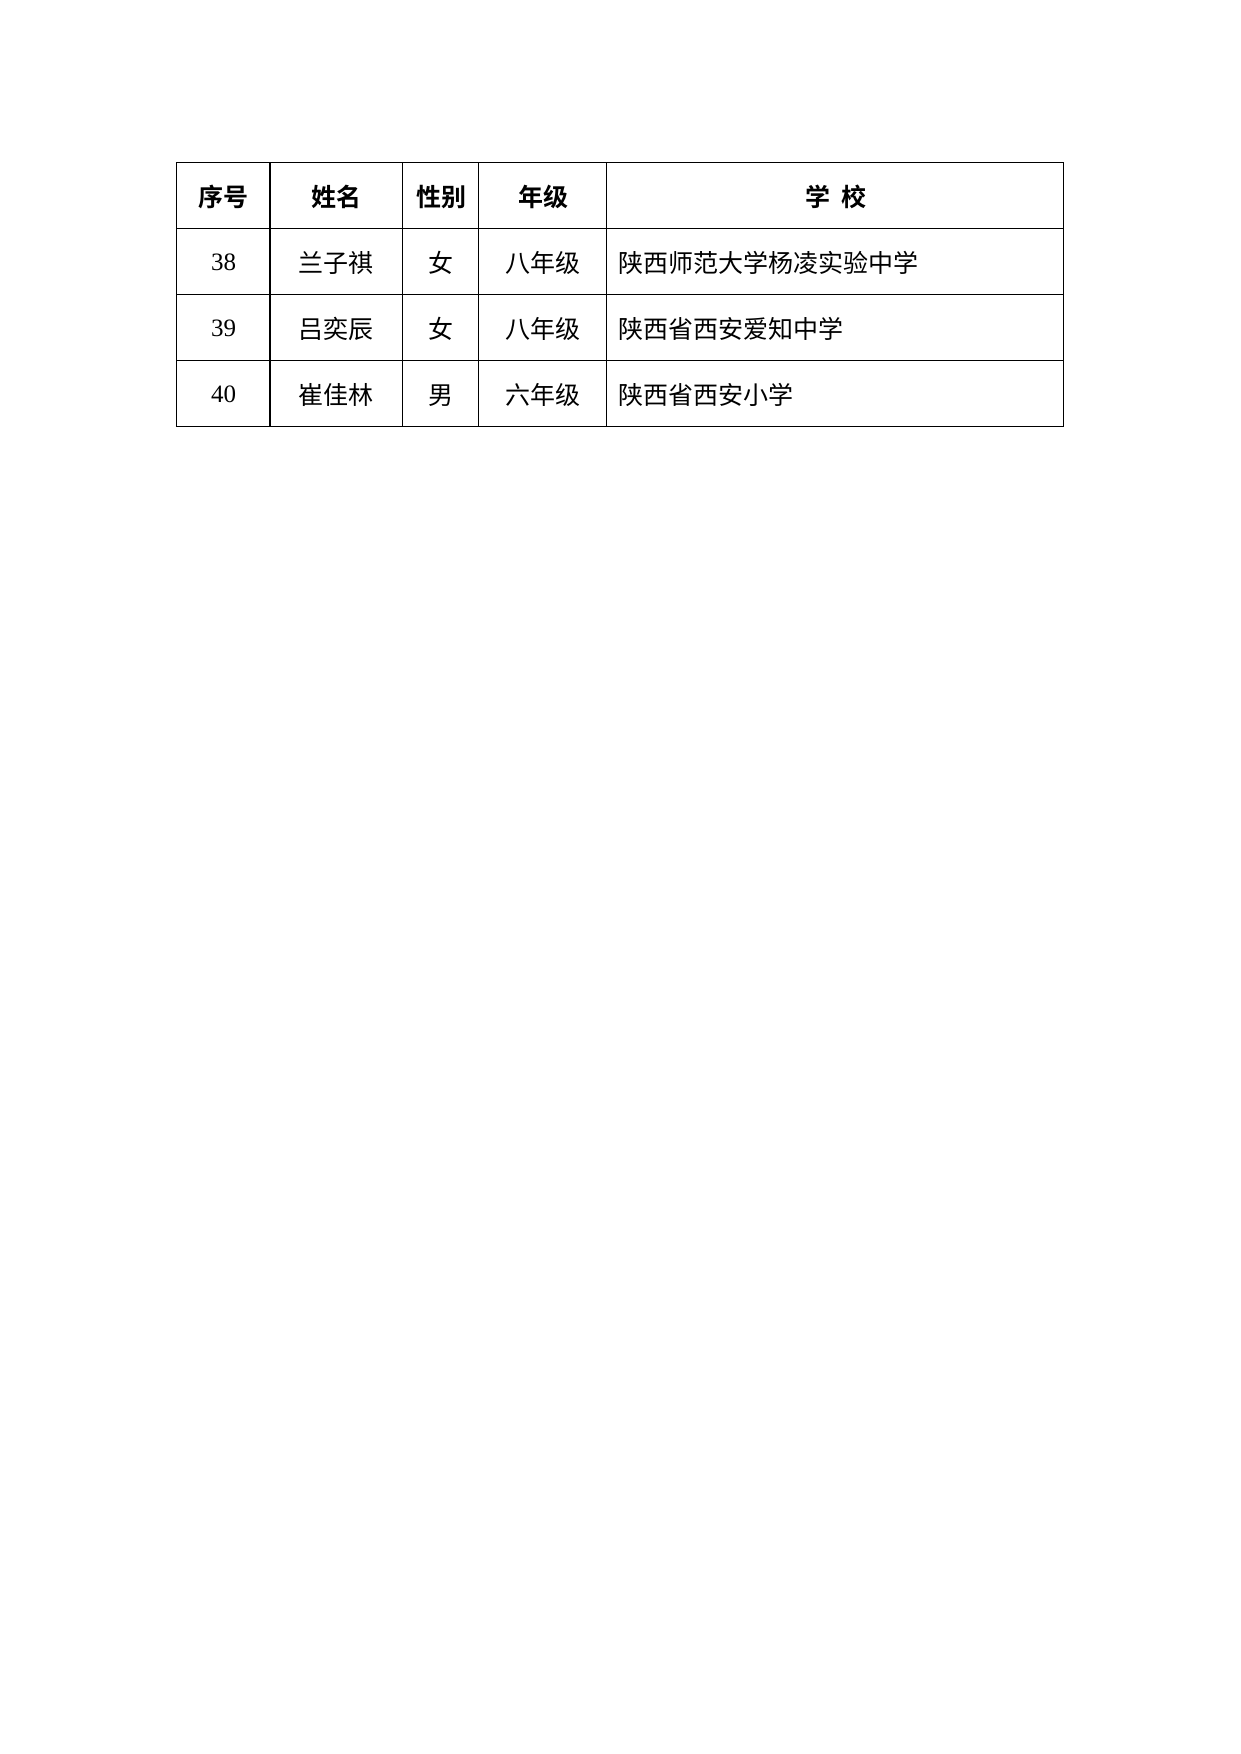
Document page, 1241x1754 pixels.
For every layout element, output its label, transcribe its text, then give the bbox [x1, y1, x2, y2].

table_cell 陕西省西安小学 [607, 361, 1063, 426]
table_cell 陕西师范大学杨凌实验中学 [607, 229, 1063, 294]
table_cell 女 [403, 295, 478, 360]
table_header 姓名 [271, 163, 402, 228]
table_cell 38 [177, 229, 269, 294]
table_cell 女 [403, 229, 478, 294]
table_cell 崔佳林 [271, 361, 402, 426]
table_header 性别 [403, 163, 478, 228]
table_cell 陕西省西安爱知中学 [607, 295, 1063, 360]
table_cell 39 [177, 295, 269, 360]
table_cell 六年级 [479, 361, 606, 426]
table_cell 兰子祺 [271, 229, 402, 294]
table_cell 八年级 [479, 295, 606, 360]
table_cell 吕奕辰 [271, 295, 402, 360]
table_cell 男 [403, 361, 478, 426]
table_cell 八年级 [479, 229, 606, 294]
table_header 年级 [479, 163, 606, 228]
table_header 学 校 [607, 163, 1063, 228]
table_header 序号 [177, 163, 269, 228]
table_cell 40 [177, 361, 269, 426]
